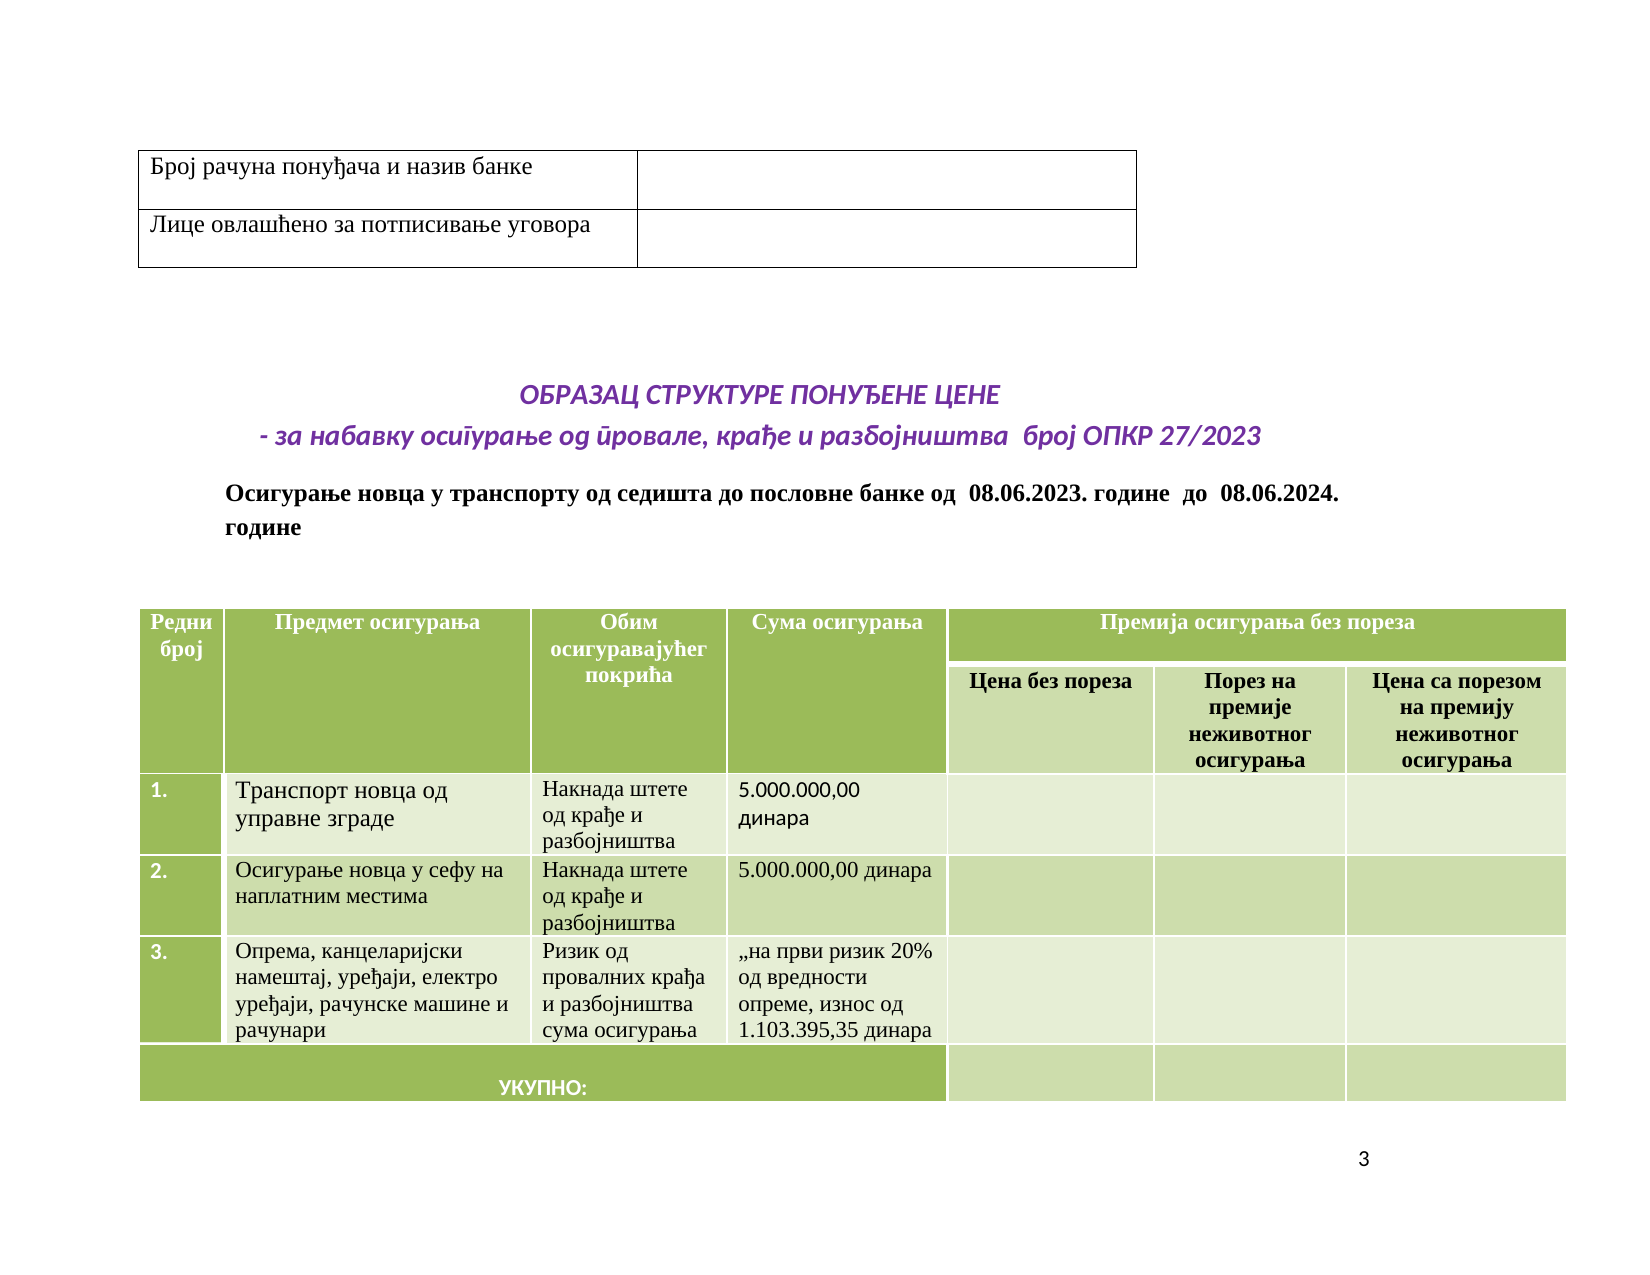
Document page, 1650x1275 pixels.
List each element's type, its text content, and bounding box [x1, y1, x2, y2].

table_cell [1347, 856, 1566, 935]
table_cell [1155, 775, 1345, 854]
table_cell [638, 151, 1136, 208]
table_cell Опрема, канцеларијски намештај, уређаји, електро уређаји, рачунске машине и рачунари [227, 937, 530, 1042]
table_cell [1347, 1045, 1566, 1101]
table_cell Број рачуна понуђача и назив банке [139, 151, 637, 208]
table_header Предмет осигурања [225, 609, 530, 773]
table_header Премија осигурања без пореза [949, 609, 1566, 661]
table_cell [638, 210, 1136, 267]
table_cell Порез на премије неживотног осигурања [1155, 667, 1345, 773]
table_cell 2. [140, 856, 221, 935]
table_cell Лице овлашћено за потписивање уговора [139, 210, 637, 267]
table_cell 1. [140, 774, 221, 854]
table_header Сума осигурања [728, 609, 946, 773]
table_cell [1155, 1045, 1345, 1101]
table_cell 5.000.000,00 динара [728, 774, 947, 854]
table_cell 5.000.000,00 динара [728, 856, 946, 935]
list Осигурање новца у транспорту од седишта до пословне банке од 08.06.2023. године до 08.06.2024. године [225, 478, 1369, 540]
table_cell [1155, 937, 1345, 1042]
table_cell Осигурање новца у сефу на наплатним местима [227, 856, 530, 935]
table_header Редни број [140, 609, 223, 773]
table_cell [1347, 775, 1566, 854]
table_cell Транспорт новца од управне зграде [227, 774, 530, 854]
table_cell „на први ризик 20% од вредности опреме, износ од 1.103.395,35 динара [728, 937, 947, 1042]
table_cell Ризик од провалних крађа и разбојништва сума осигурања [532, 937, 726, 1042]
table_cell Накнада штете од крађе и разбојништва [532, 856, 726, 935]
table_cell [948, 937, 1153, 1042]
table_cell Накнада штете од крађе и разбојништва [532, 774, 726, 854]
table_cell Цена са порезом на премију неживотног осигурања [1347, 667, 1566, 773]
table_cell [948, 775, 1153, 854]
table_cell УКУПНО: [140, 1045, 946, 1101]
text - за набавку осигурање од провале, крађе и разбојништва број ОПКР 27/2023 [150, 417, 1369, 452]
table_cell [949, 1045, 1153, 1101]
table_cell 3. [140, 937, 221, 1042]
table_header Обим осигуравајућег покрића [532, 609, 726, 773]
table_cell Цена без пореза [949, 667, 1153, 773]
table_cell [949, 856, 1153, 935]
table_cell [1347, 937, 1566, 1042]
text ОБРАЗАЦ СТРУКТУРЕ ПОНУЂЕНЕ ЦЕНЕ [150, 376, 1369, 411]
table_cell [1155, 856, 1345, 935]
